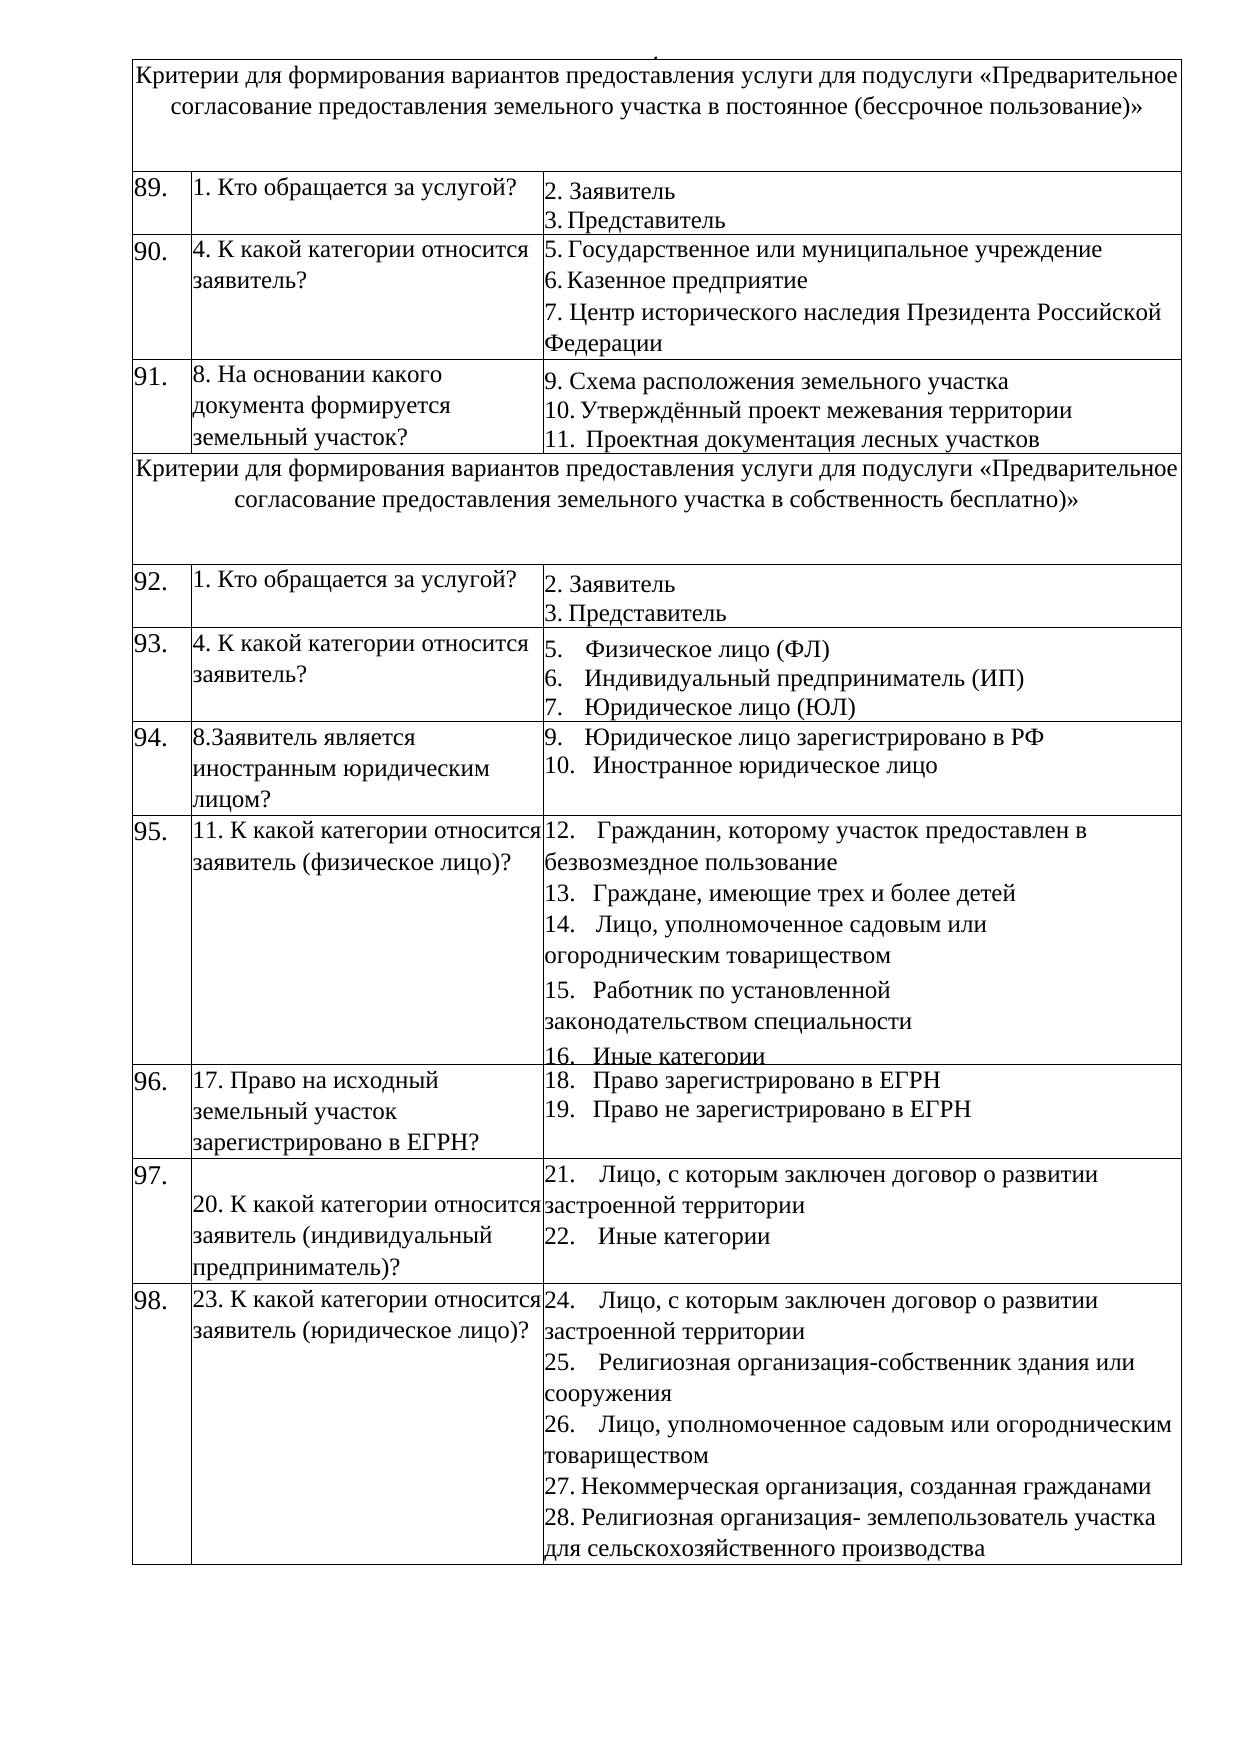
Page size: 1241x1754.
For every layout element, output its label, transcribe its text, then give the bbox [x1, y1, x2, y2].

table_cell Юридическое лицо зарегистрировано в РФ Иностранное юридическое лицо [544, 722, 1181, 814]
table_cell 93. [133, 628, 191, 721]
table_cell 11. К какой категории относится заявитель (физическое лицо)? [192, 816, 543, 1064]
table_cell 4. К какой категории относится заявитель? [192, 628, 543, 721]
table_cell Лицо, с которым заключен договор о развитии застроенной территории Религиозная организация-собственник здания или сооружения Лицо, уполномоченное садовым или огородническим товариществом Некоммерческая организация, созданная гражданами Религиозная организация- землепользователь участка для сельскохозяйственного производства [544, 1284, 1181, 1564]
table_cell 90. [133, 235, 191, 358]
table_cell Схема расположения земельного участка Утверждённый проект межевания территории Проектная документация лесных участков [544, 360, 1181, 452]
table_cell 89. [133, 172, 191, 233]
table_cell Лицо, с которым заключен договор о развитии застроенной территории Иные категории [544, 1159, 1181, 1283]
table_cell 20. К какой категории относится заявитель (индивидуальный предприниматель)? [192, 1159, 543, 1283]
table_cell 91. [133, 360, 191, 452]
table_header Критерии для формирования вариантов предоставления услуги для подуслуги «Предварительное согласование предоставления земельного участка в постоянное (бессрочное пользование)» [133, 60, 1181, 171]
table_cell 17. Право на исходный земельный участок зарегистрировано в ЕГРН? [192, 1065, 543, 1158]
table_cell 1. Кто обращается за услугой? [192, 565, 543, 627]
table_cell Государственное или муниципальное учреждение Казенное предприятие Центр исторического наследия Президента Российской Федерации [544, 235, 1181, 358]
table_cell Право зарегистрировано в ЕГРН Право не зарегистрировано в ЕГРН [544, 1065, 1181, 1158]
table_cell 8.Заявитель является иностранным юридическим лицом? [192, 722, 543, 814]
table_cell 98. [133, 1284, 191, 1564]
table_cell Заявитель Представитель [544, 172, 1181, 233]
table_cell 92. [133, 565, 191, 627]
table_cell Гражданин, которому участок предоставлен в безвозмездное пользование Граждане, имеющие трех и более детей Лицо, уполномоченное садовым или огородническим товариществом Работник по установленной законодательством специальности Иные категории [544, 816, 1181, 1064]
table_cell 23. К какой категории относится заявитель (юридическое лицо)? [192, 1284, 543, 1564]
table_cell 94. [133, 722, 191, 814]
table_cell Физическое лицо (ФЛ) Индивидуальный предприниматель (ИП) Юридическое лицо (ЮЛ) [544, 628, 1181, 721]
table_cell 8. На основании какого документа формируется земельный участок? [192, 360, 543, 452]
table_cell 96. [133, 1065, 191, 1158]
table_cell 4. К какой категории относится заявитель? [192, 235, 543, 358]
table_cell Критерии для формирования вариантов предоставления услуги для подуслуги «Предварительное согласование предоставления земельного участка в собственность бесплатно)» [133, 454, 1181, 563]
table_cell 97. [133, 1159, 191, 1283]
table_cell 95. [133, 816, 191, 1064]
table_cell Заявитель Представитель [544, 565, 1181, 627]
table_cell 1. Кто обращается за услугой? [192, 172, 543, 233]
